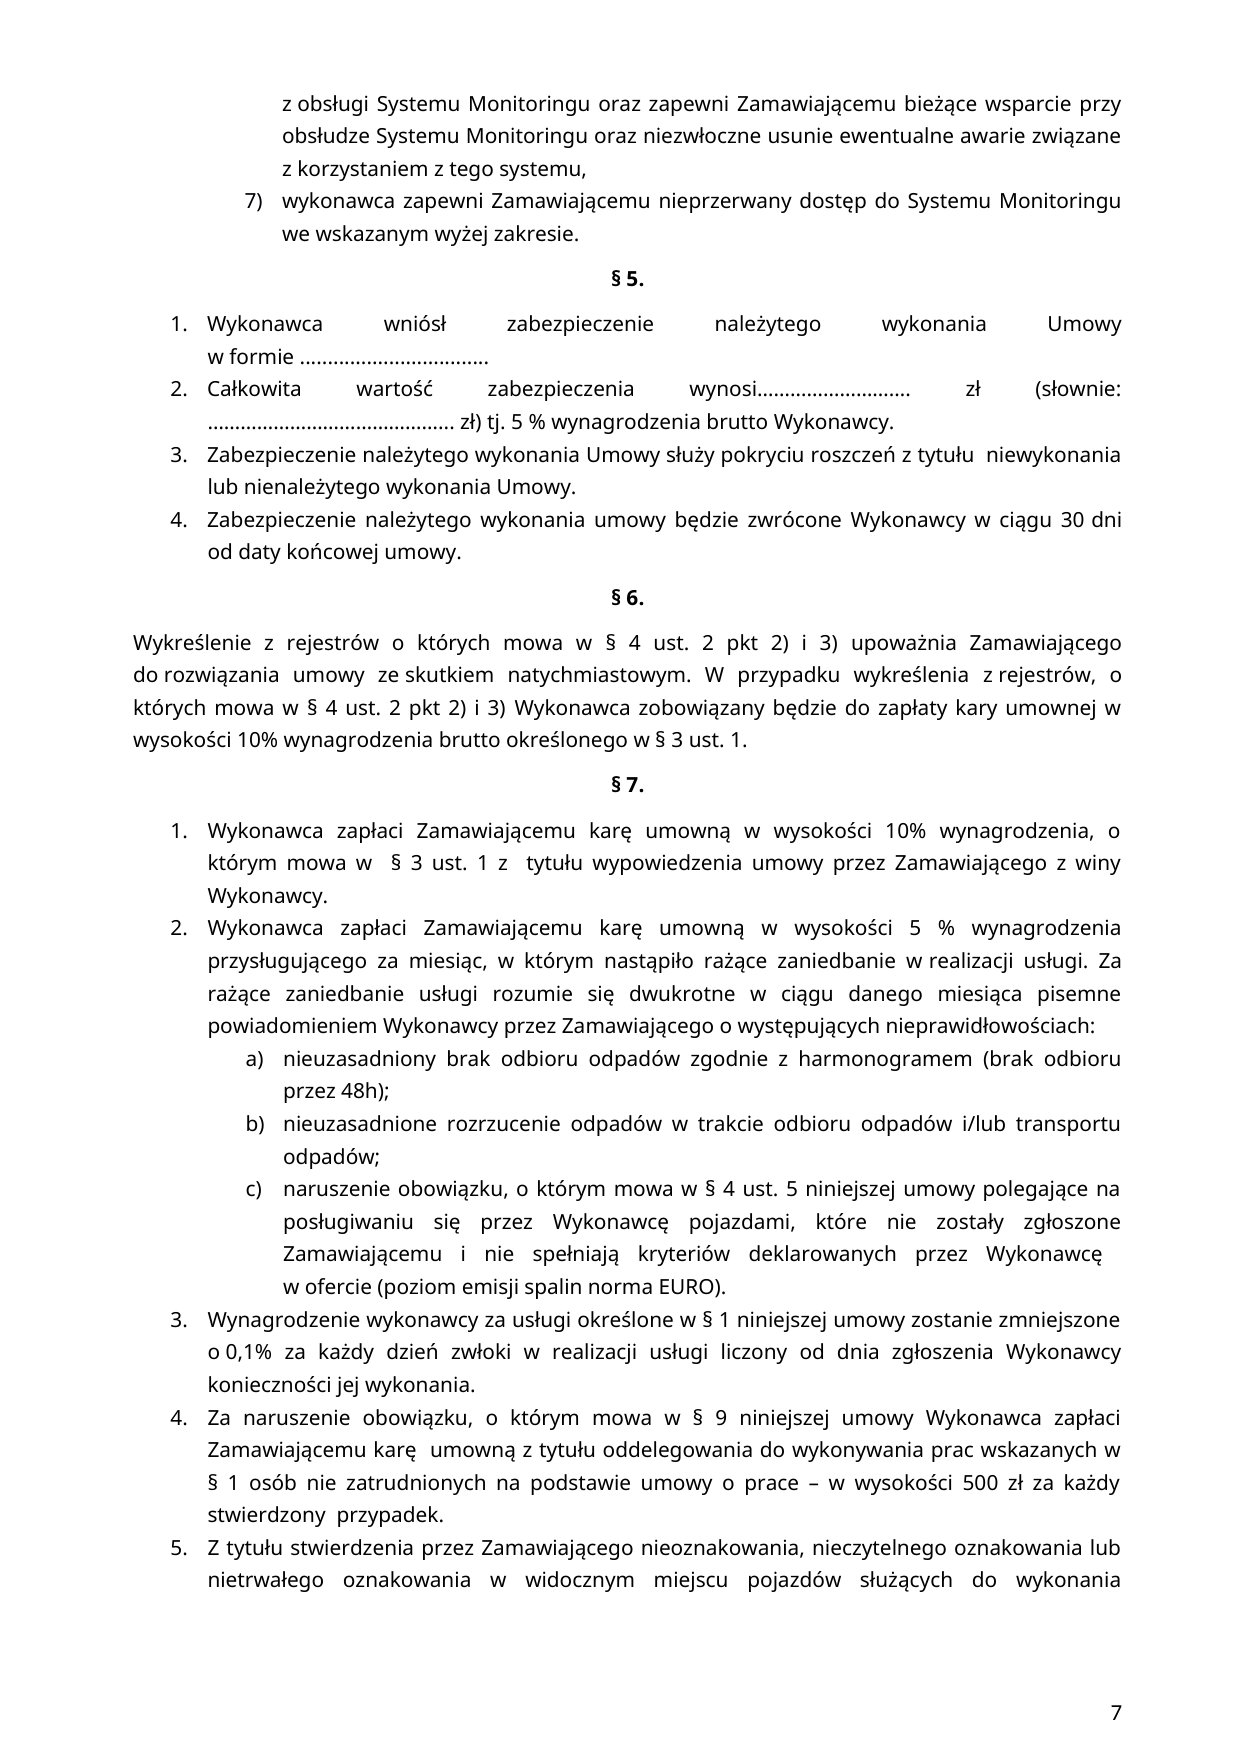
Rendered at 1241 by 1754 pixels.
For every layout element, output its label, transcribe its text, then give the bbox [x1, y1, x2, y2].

list Zabezpieczenie należytego wykonania umowy będzie zwrócone Wykonawcy w ciągu 30 dni od daty końcowej umowy. [170, 505, 1122, 566]
list Wykonawca zapłaci Zamawiającemu karę umowną w wysokości 5 % wynagrodzenia przysługującego za miesiąc, w którym nastąpiło rażące zaniedbanie w realizacji usługi. Za rażące zaniedbanie usługi rozumie się dwukrotne w ciągu danego miesiąca pisemne powiadomieniem Wykonawcy przez Zamawiającego o występujących nieprawidłowościach: [170, 913, 1122, 1040]
list nieuzasadniony brak odbioru odpadów zgodnie z harmonogramem (brak odbioru przez 48h); [245, 1044, 1122, 1105]
list nieuzasadnione rozrzucenie odpadów w trakcie odbioru odpadów i/lub transportu odpadów; [245, 1109, 1122, 1170]
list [170, 1533, 1122, 1594]
text § 5. [133, 264, 1122, 293]
list Wykonawca zapłaci Zamawiającemu karę umowną w wysokości 10% wynagrodzenia, o którym mowa w § 3 ust. 1 z tytułu wypowiedzenia umowy przez Zamawiającego z winy Wykonawcy. [170, 816, 1122, 909]
text § 7. [133, 771, 1122, 799]
list Wykonawca wniósł zabezpieczenie należytego wykonania Umowy w formie .................................. [170, 309, 1122, 370]
list Zabezpieczenie należytego wykonania Umowy służy pokryciu roszczeń z tytułu niewykonania lub nienależytego wykonania Umowy. [170, 440, 1122, 501]
list Za naruszenie obowiązku, o którym mowa w § 9 niniejszej umowy Wykonawca zapłaci Zamawiającemu karę umowną z tytułu oddelegowania do wykonywania prac wskazanych w § 1 osób nie zatrudnionych na podstawie umowy o prace – w wysokości 500 zł za każdy stwierdzony przypadek. [170, 1403, 1122, 1529]
text § 6. [133, 583, 1122, 611]
list Całkowita wartość zabezpieczenia wynosi………………………. zł (słownie: ……………………………………... zł) tj. 5 % wynagrodzenia brutto Wykonawcy. [170, 374, 1122, 436]
list Wynagrodzenie wykonawcy za usługi określone w § 1 niniejszej umowy zostanie zmniejszone o 0,1% za każdy dzień zwłoki w realizacji usługi liczony od dnia zgłoszenia Wykonawcy konieczności jej wykonania. [170, 1305, 1122, 1398]
list wykonawca zapewni Zamawiającemu nieprzerwany dostęp do Systemu Monitoringu we wskazanym wyżej zakresie. [244, 186, 1122, 247]
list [244, 89, 1122, 182]
text Wykreślenie z rejestrów o których mowa w § 4 ust. 2 pkt 2) i 3) upoważnia Zamawiającego do rozwiązania umowy ze skutkiem natychmiastowym. W przypadku wykreślenia z rejestrów, o których mowa w § 4 ust. 2 pkt 2) i 3) Wykonawca zobowiązany będzie do zapłaty kary umownej w wysokości 10% wynagrodzenia brutto określonego w § 3 ust. 1. [133, 628, 1122, 754]
list naruszenie obowiązku, o którym mowa w § 4 ust. 5 niniejszej umowy polegające na posługiwaniu się przez Wykonawcę pojazdami, które nie zostały zgłoszone Zamawiającemu i nie spełniają kryteriów deklarowanych przez Wykonawcę w ofercie (poziom emisji spalin norma EURO). [245, 1174, 1122, 1301]
